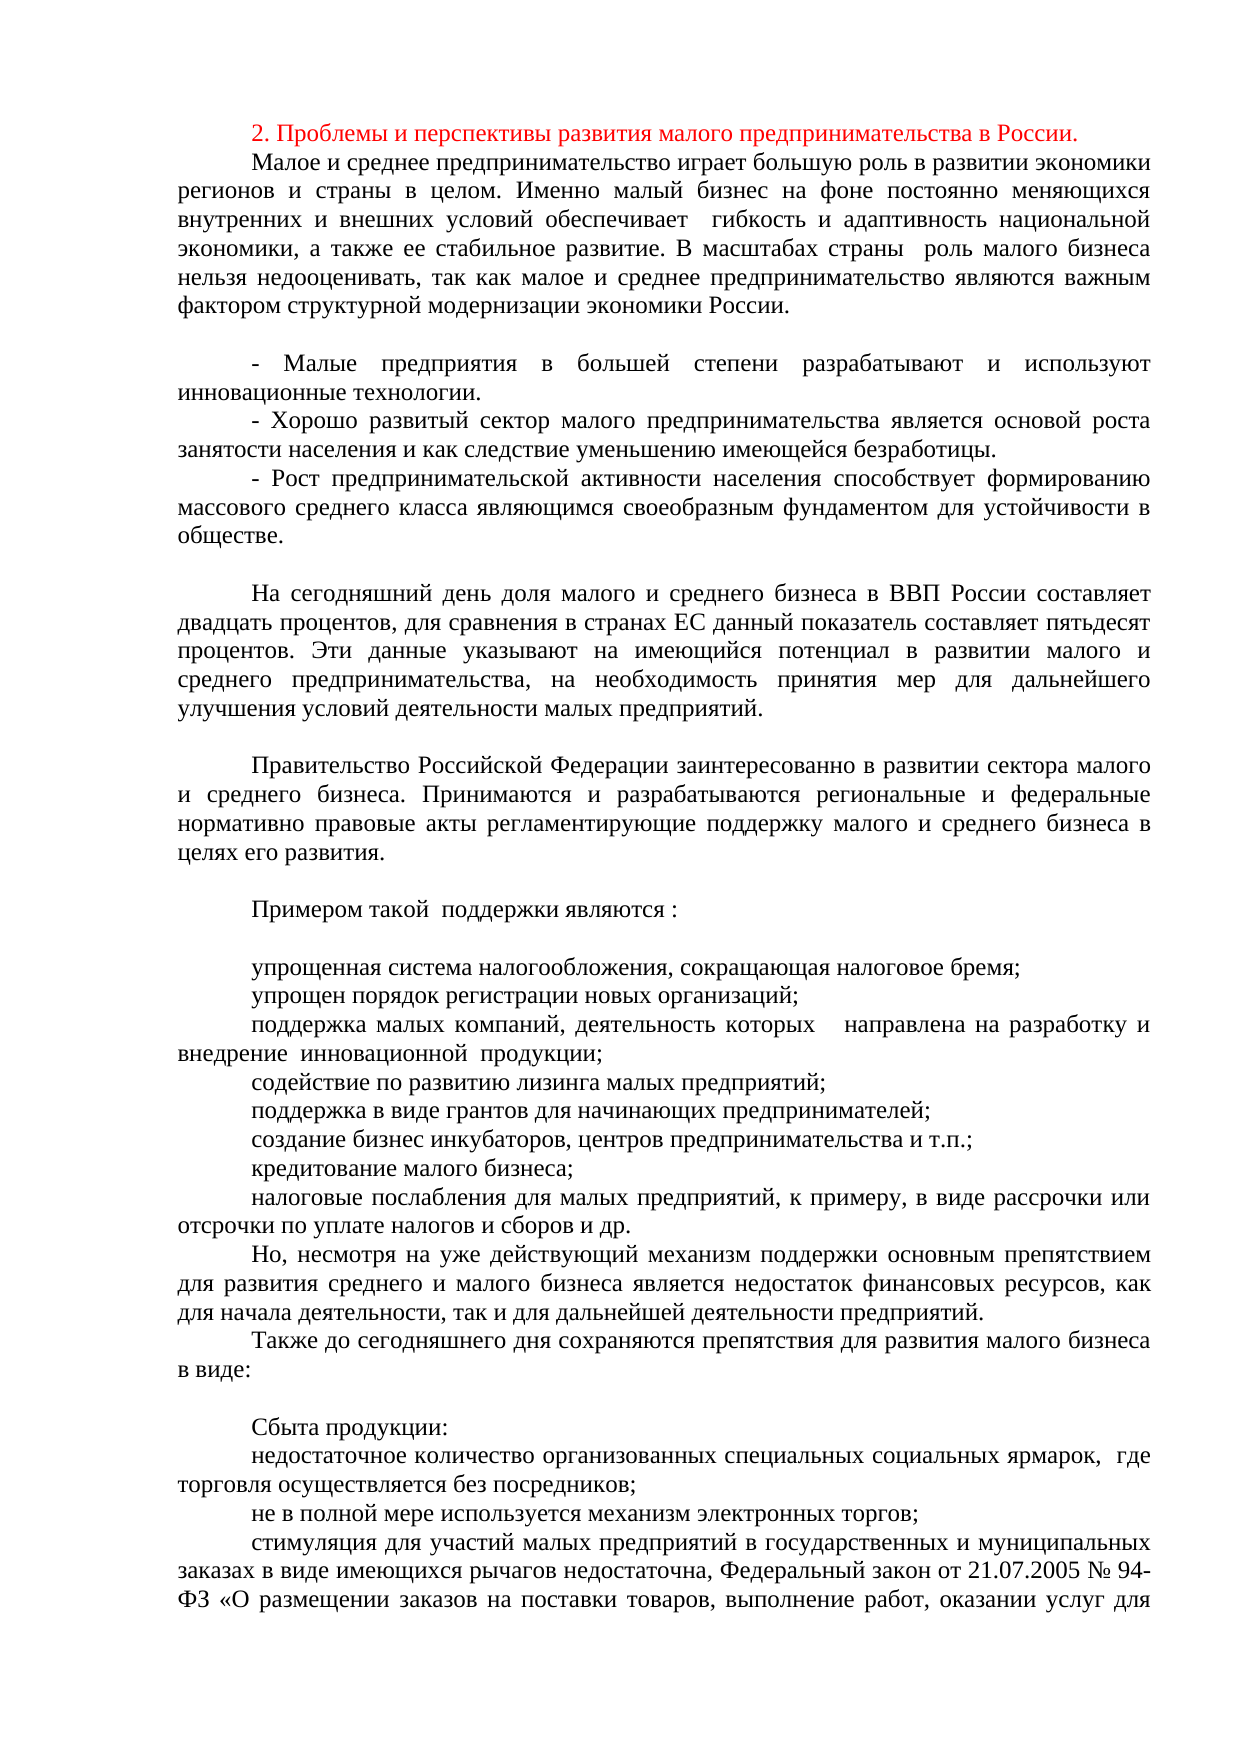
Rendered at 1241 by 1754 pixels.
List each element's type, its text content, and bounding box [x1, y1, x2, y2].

text содействие по развитию лизинга малых предприятий; [177, 1067, 1152, 1096]
text Малое и среднее предпринимательство играет большую роль в развитии экономики регионов и страны в целом. Именно малый бизнес на фоне постоянно меняющихся внутренних и внешних условий обеспечивает гибкость и адаптивность национальной экономики, а также ее стабильное развитие. В масштабах страны роль малого бизнеса нельзя недооценивать, так как малое и среднее предпринимательство являются важным фактором структурной модернизации экономики России. [177, 147, 1152, 319]
text упрощенная система налогообложения, сокращающая налоговое бремя; [177, 952, 1152, 981]
text налоговые послабления для малых предприятий, к примеру, в виде рассрочки или отсрочки по уплате налогов и сборов и др. [177, 1182, 1152, 1239]
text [177, 1527, 1152, 1613]
text - Малые предприятия в большей степени разрабатывают и используют инновационные технологии. [177, 348, 1152, 406]
text - Рост предпринимательской активности населения способствует формированию массового среднего класса являющимся своеобразным фундаментом для устойчивости в обществе. [177, 463, 1152, 549]
text Также до сегодняшнего дня сохраняются препятствия для развития малого бизнеса в виде: [177, 1326, 1152, 1383]
text 2. Проблемы и перспективы развития малого предпринимательства в России. [177, 118, 1152, 147]
text упрощен порядок регистрации новых организаций; [177, 981, 1152, 1009]
text На сегодняшний день доля малого и среднего бизнеса в ВВП России составляет двадцать процентов, для сравнения в странах ЕС данный показатель составляет пятьдесят процентов. Эти данные указывают на имеющийся потенциал в развитии малого и среднего предпринимательства, на необходимость принятия мер для дальнейшего улучшения условий деятельности малых предприятий. [177, 578, 1152, 722]
text не в полной мере используется механизм электронных торгов; [177, 1498, 1152, 1527]
text создание бизнес инкубаторов, центров предпринимательства и т.п.; [177, 1124, 1152, 1153]
text поддержка в виде грантов для начинающих предпринимателей; [177, 1096, 1152, 1124]
text поддержка малых компаний, деятельность которых направлена на разработку и внедрение инновационной продукции; [177, 1009, 1152, 1067]
text - Хорошо развитый сектор малого предпринимательства является основой роста занятости населения и как следствие уменьшению имеющейся безработицы. [177, 406, 1152, 463]
text Сбыта продукции: [177, 1412, 1152, 1441]
text Примером такой поддержки являются : [177, 894, 1152, 923]
text недостаточное количество организованных специальных социальных ярмарок, где торговля осуществляется без посредников; [177, 1441, 1152, 1498]
text кредитование малого бизнеса; [177, 1153, 1152, 1182]
text Правительство Российской Федерации заинтересованно в развитии сектора малого и среднего бизнеса. Принимаются и разрабатываются региональные и федеральные нормативно правовые акты регламентирующие поддержку малого и среднего бизнеса в целях его развития. [177, 751, 1152, 866]
text Но, несмотря на уже действующий механизм поддержки основным препятствием для развития среднего и малого бизнеса является недостаток финансовых ресурсов, как для начала деятельности, так и для дальнейшей деятельности предприятий. [177, 1239, 1152, 1326]
